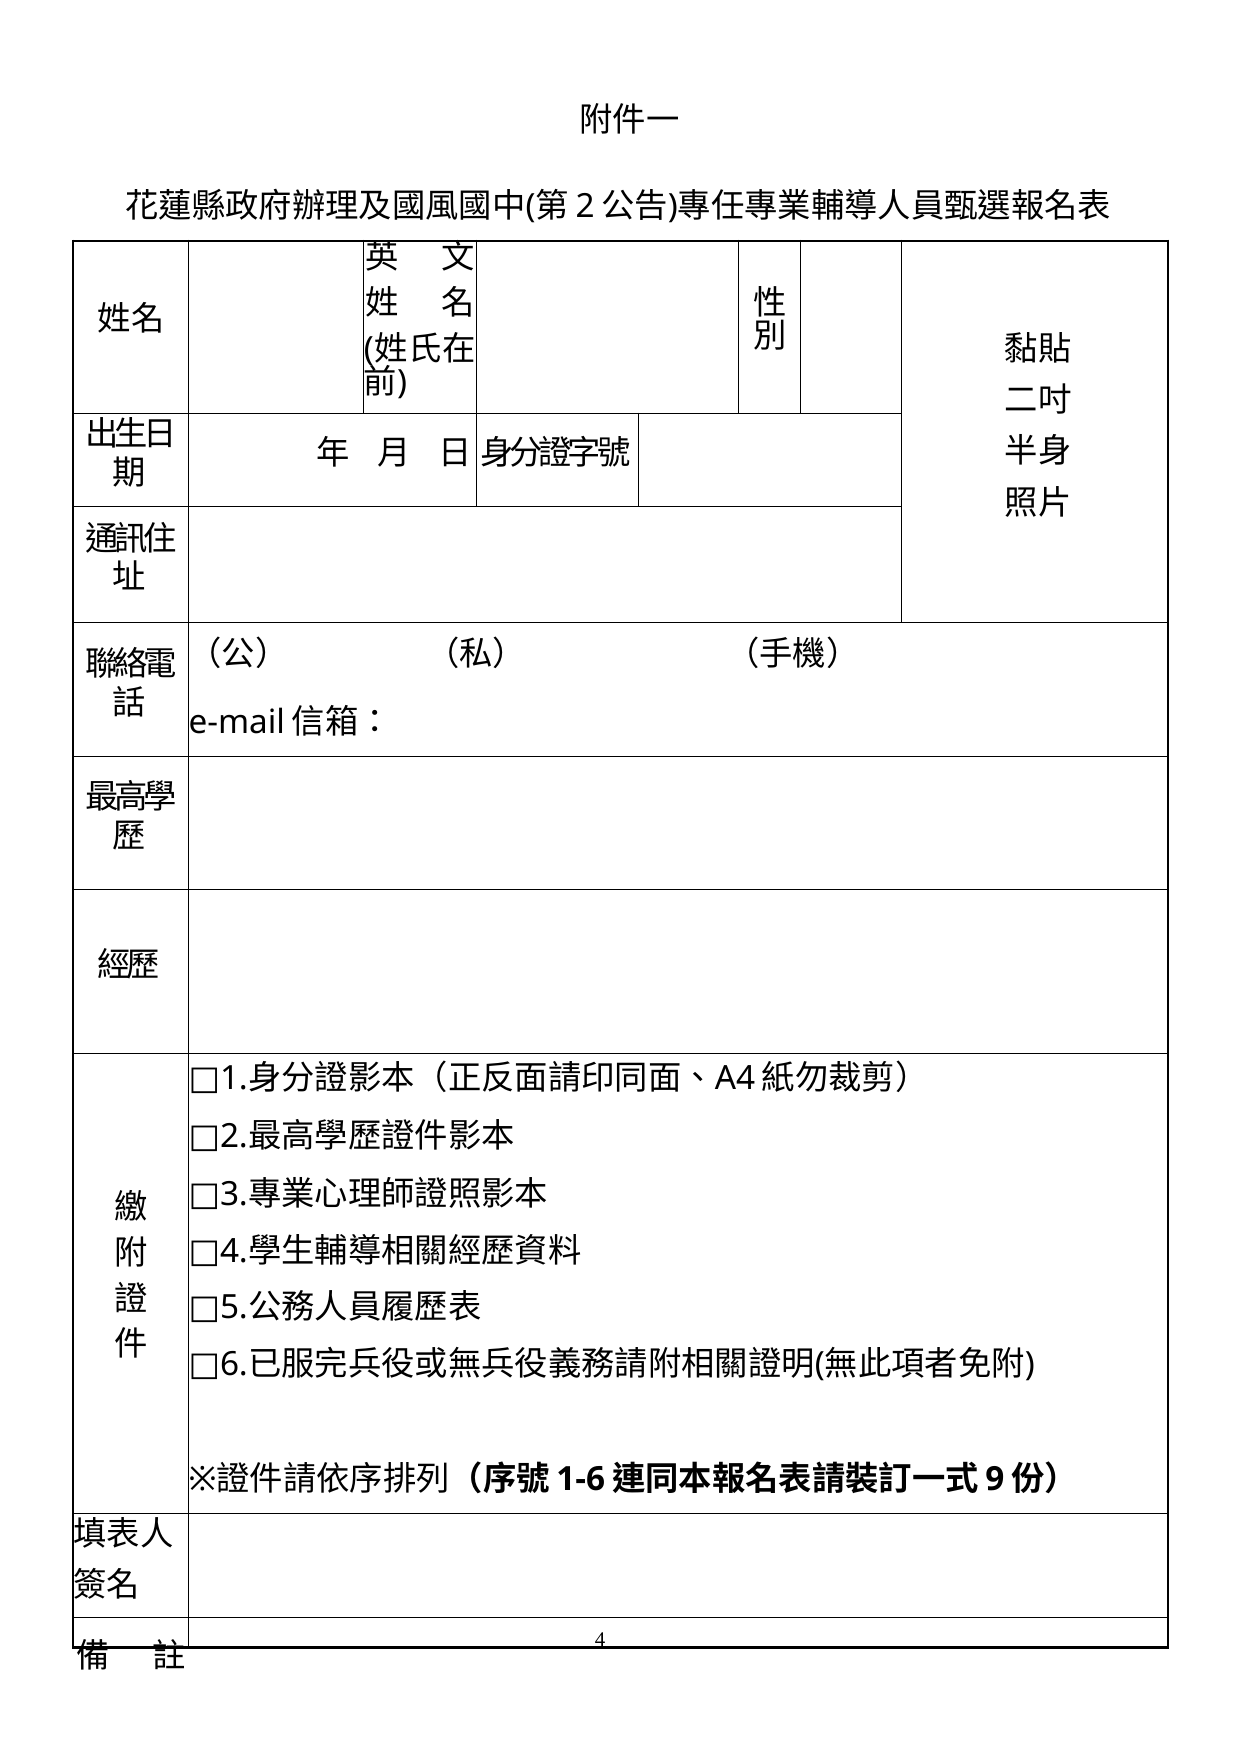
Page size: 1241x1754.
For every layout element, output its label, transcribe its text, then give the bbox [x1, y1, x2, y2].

text 附件一 [77, 89, 1169, 152]
